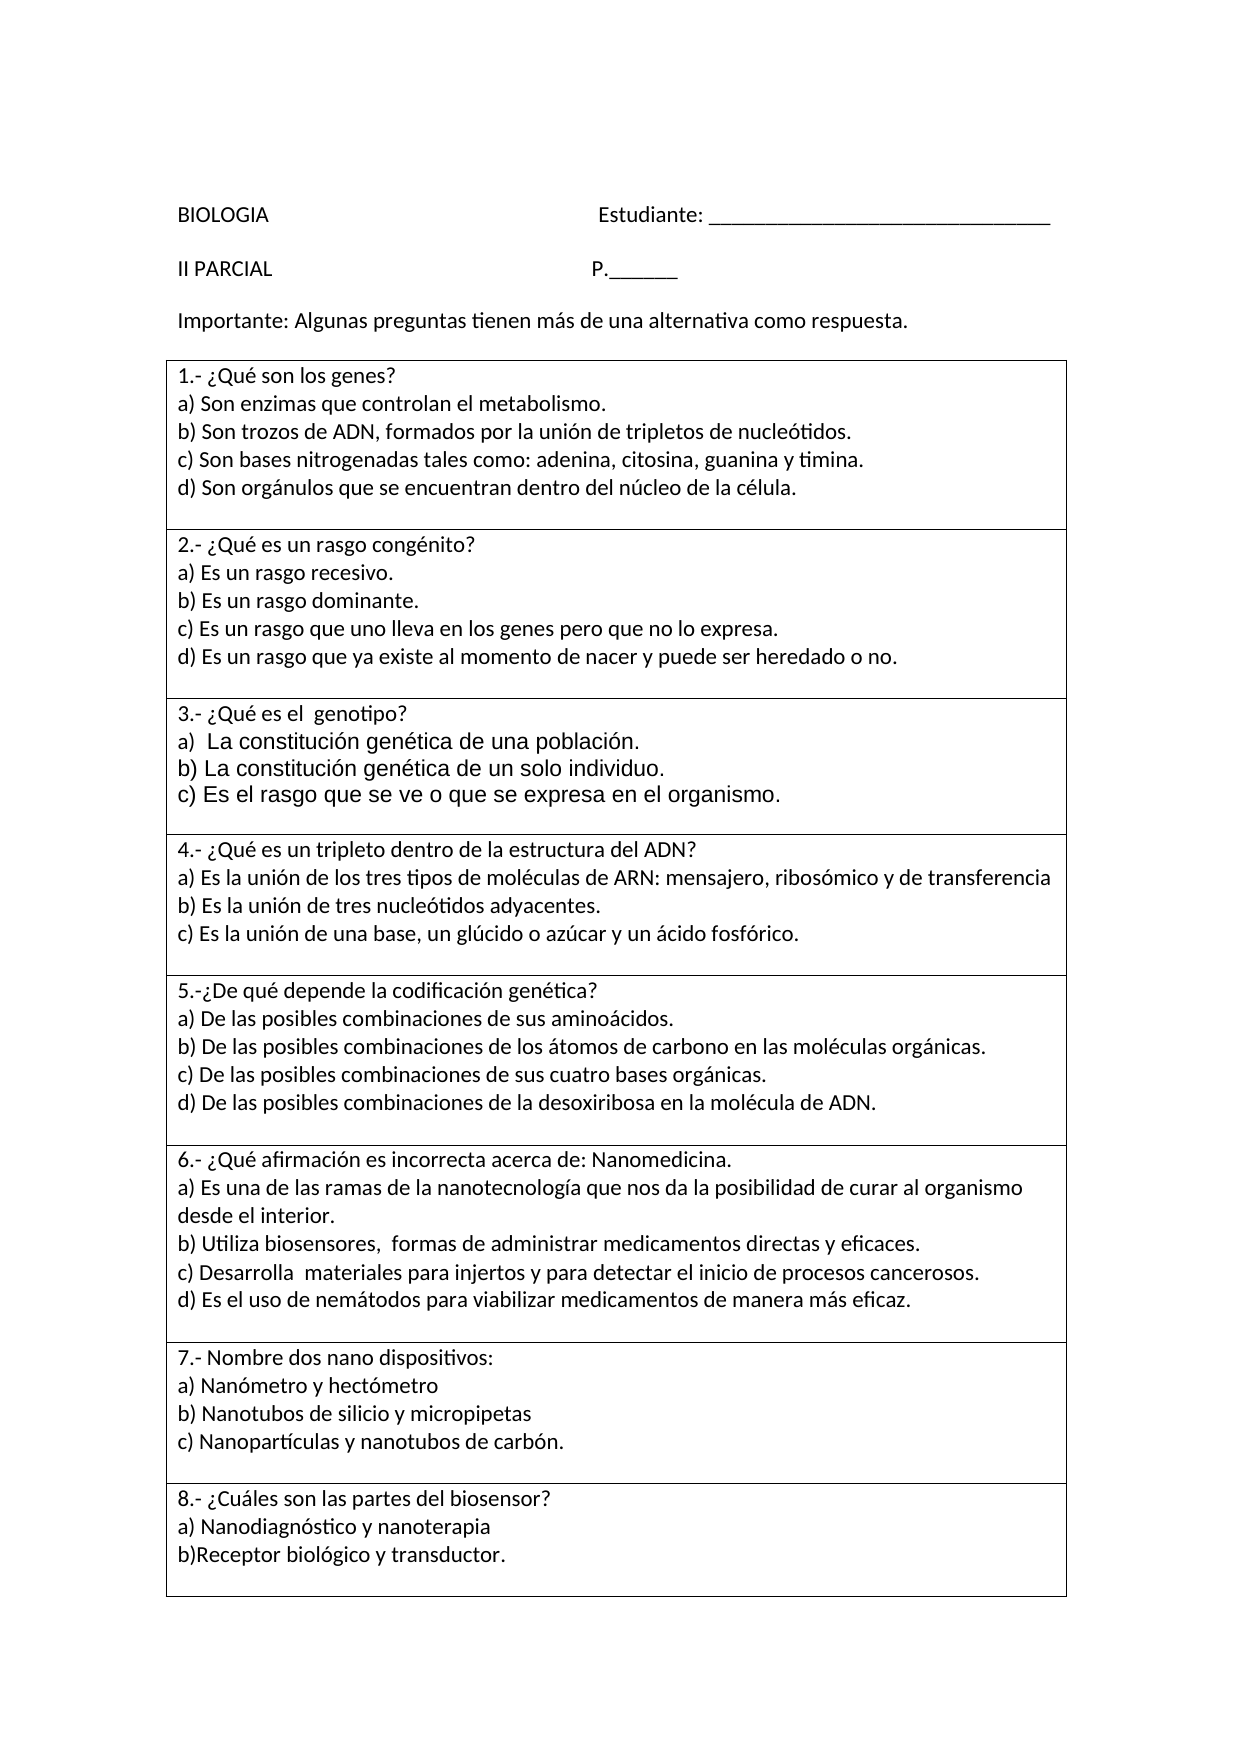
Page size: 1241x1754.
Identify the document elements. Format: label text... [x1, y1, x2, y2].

table_cell 2.- ¿Qué es un rasgo congénito? a) Es un rasgo recesivo. b) Es un rasgo dominante. c) Es un rasgo que uno lleva en los genes pero que no lo expresa. d) Es un rasgo que ya existe al momento de nacer y puede ser heredado o no. [167, 530, 1066, 698]
table_cell 4.- ¿Qué es un tripleto dentro de la estructura del ADN? a) Es la unión de los tres tipos de moléculas de ARN: mensajero, ribosómico y de transferencia b) Es la unión de tres nucleótidos adyacentes. c) Es la unión de una base, un glúcido o azúcar y un ácido fosfórico. [167, 835, 1066, 975]
table_cell 6.- ¿Qué afirmación es incorrecta acerca de: Nanomedicina. a) Es una de las ramas de la nanotecnología que nos da la posibilidad de curar al organismo desde el interior. b) Utiliza biosensores, formas de administrar medicamentos directas y eficaces. c) Desarrolla materiales para injertos y para detectar el inicio de procesos cancerosos. d) Es el uso de nemátodos para viabilizar medicamentos de manera más eficaz. [167, 1146, 1066, 1342]
table_cell 7.- Nombre dos nano dispositivos: a) Nanómetro y hectómetro b) Nanotubos de silicio y micropipetas c) Nanopartículas y nanotubos de carbón. [167, 1343, 1066, 1483]
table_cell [167, 1484, 1066, 1596]
text Importante: Algunas preguntas tienen más de una alternativa como respuesta. [177, 307, 1063, 335]
table_cell 3.- ¿Qué es el genotipo? a) La constitución genética de una población. b) La constitución genética de un solo individuo. c) Es el rasgo que se ve o que se expresa en el organismo. [167, 699, 1066, 834]
text BIOLOGIA Estudiante: ______________________________ [177, 201, 1063, 229]
table_cell 5.-¿De qué depende la codificación genética? a) De las posibles combinaciones de sus aminoácidos. b) De las posibles combinaciones de los átomos de carbono en las moléculas orgánicas. c) De las posibles combinaciones de sus cuatro bases orgánicas. d) De las posibles combinaciones de la desoxiribosa en la molécula de ADN. [167, 976, 1066, 1144]
text II PARCIAL P.______ [177, 254, 1063, 282]
table_header 1.- ¿Qué son los genes? a) Son enzimas que controlan el metabolismo. b) Son trozos de ADN, formados por la unión de tripletos de nucleótidos. c) Son bases nitrogenadas tales como: adenina, citosina, guanina y timina. d) Son orgánulos que se encuentran dentro del núcleo de la célula. [167, 361, 1066, 529]
